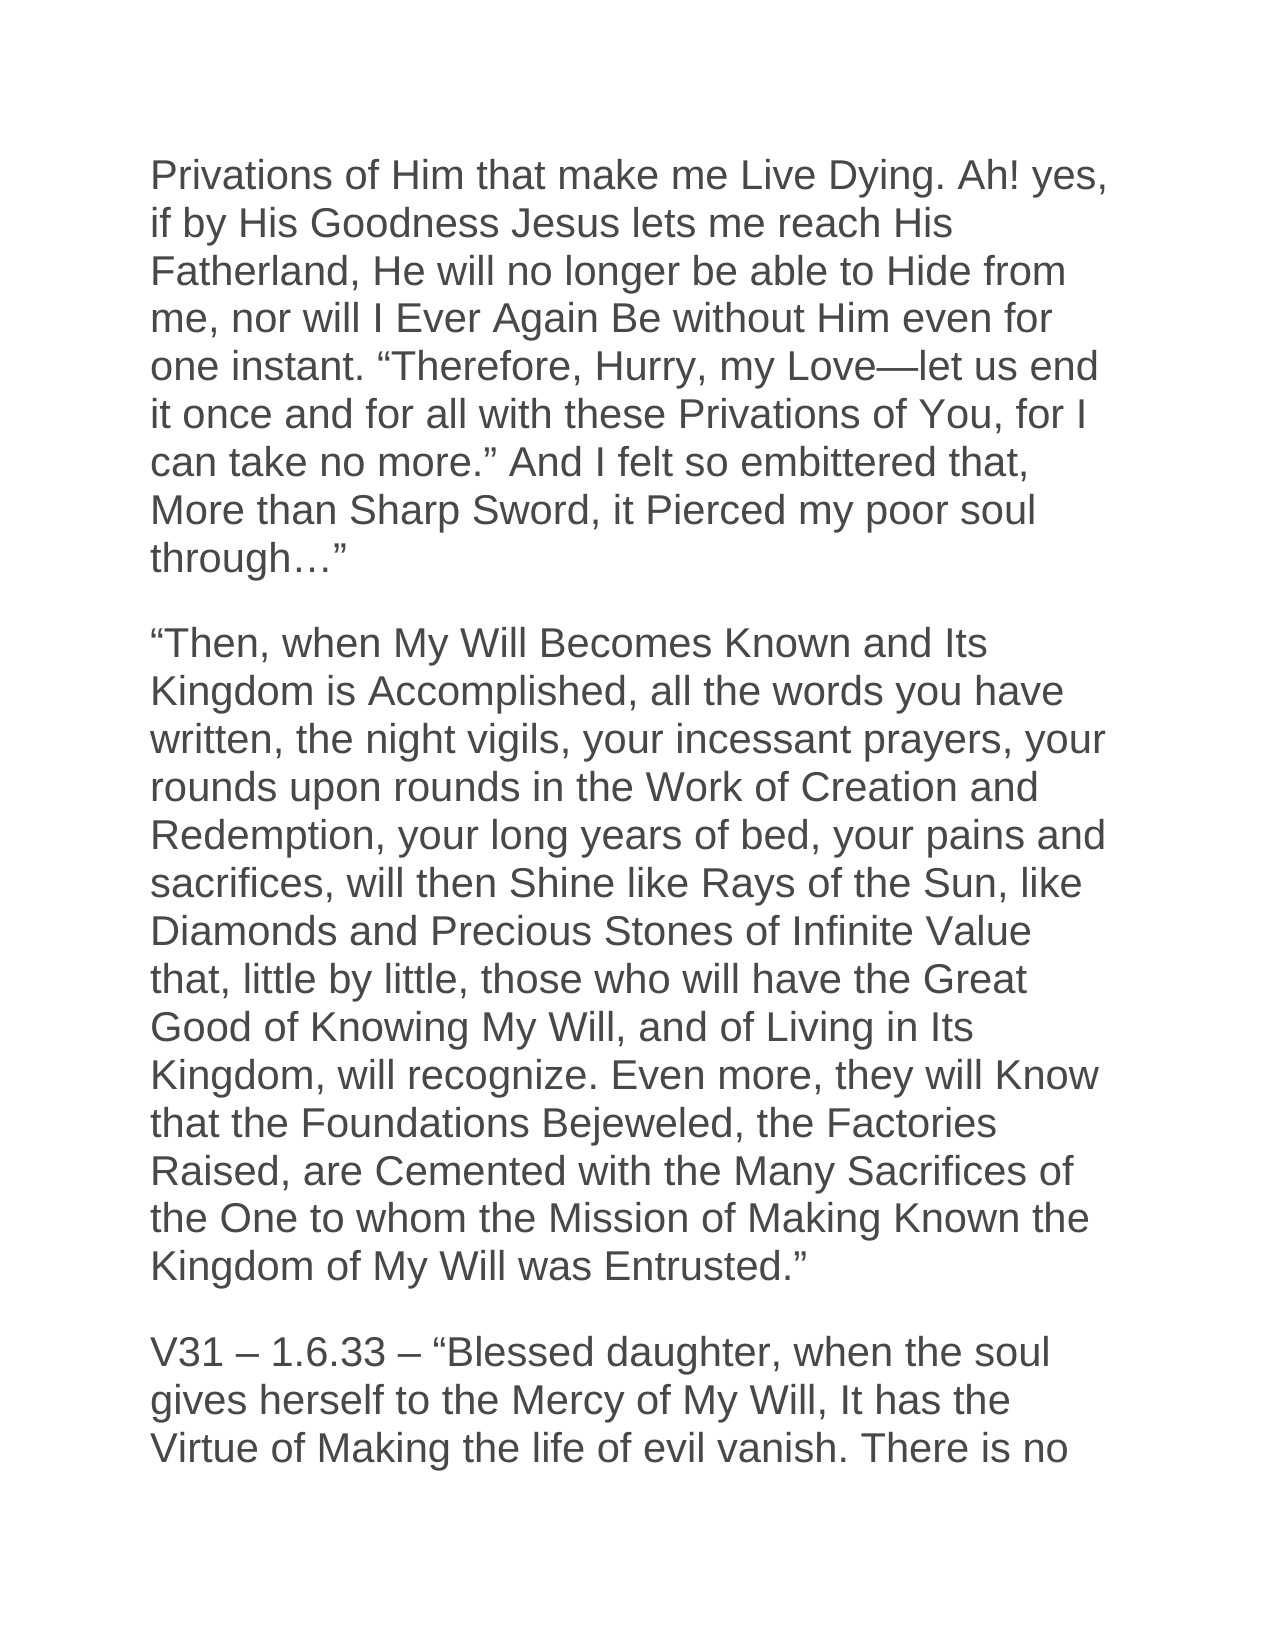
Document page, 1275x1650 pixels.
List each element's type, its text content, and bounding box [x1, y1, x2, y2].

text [150, 150, 1125, 581]
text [150, 1327, 1125, 1471]
text “Then, when My Will Becomes Known and Its Kingdom is Accomplished, all the words you have written, the night vigils, your incessant prayers, your rounds upon rounds in the Work of Creation and Redemption, your long years of bed, your pains and sacrifices, will then Shine like Rays of the Sun, like Diamonds and Precious Stones of Infinite Value that, little by little, those who will have the Great Good of Knowing My Will, and of Living in Its Kingdom, will recognize. Even more, they will Know that the Foundations Bejeweled, the Factories Raised, are Cemented with the Many Sacrifices of the One to whom the Mission of Making Known the Kingdom of My Will was Entrusted.” [150, 619, 1125, 1289]
